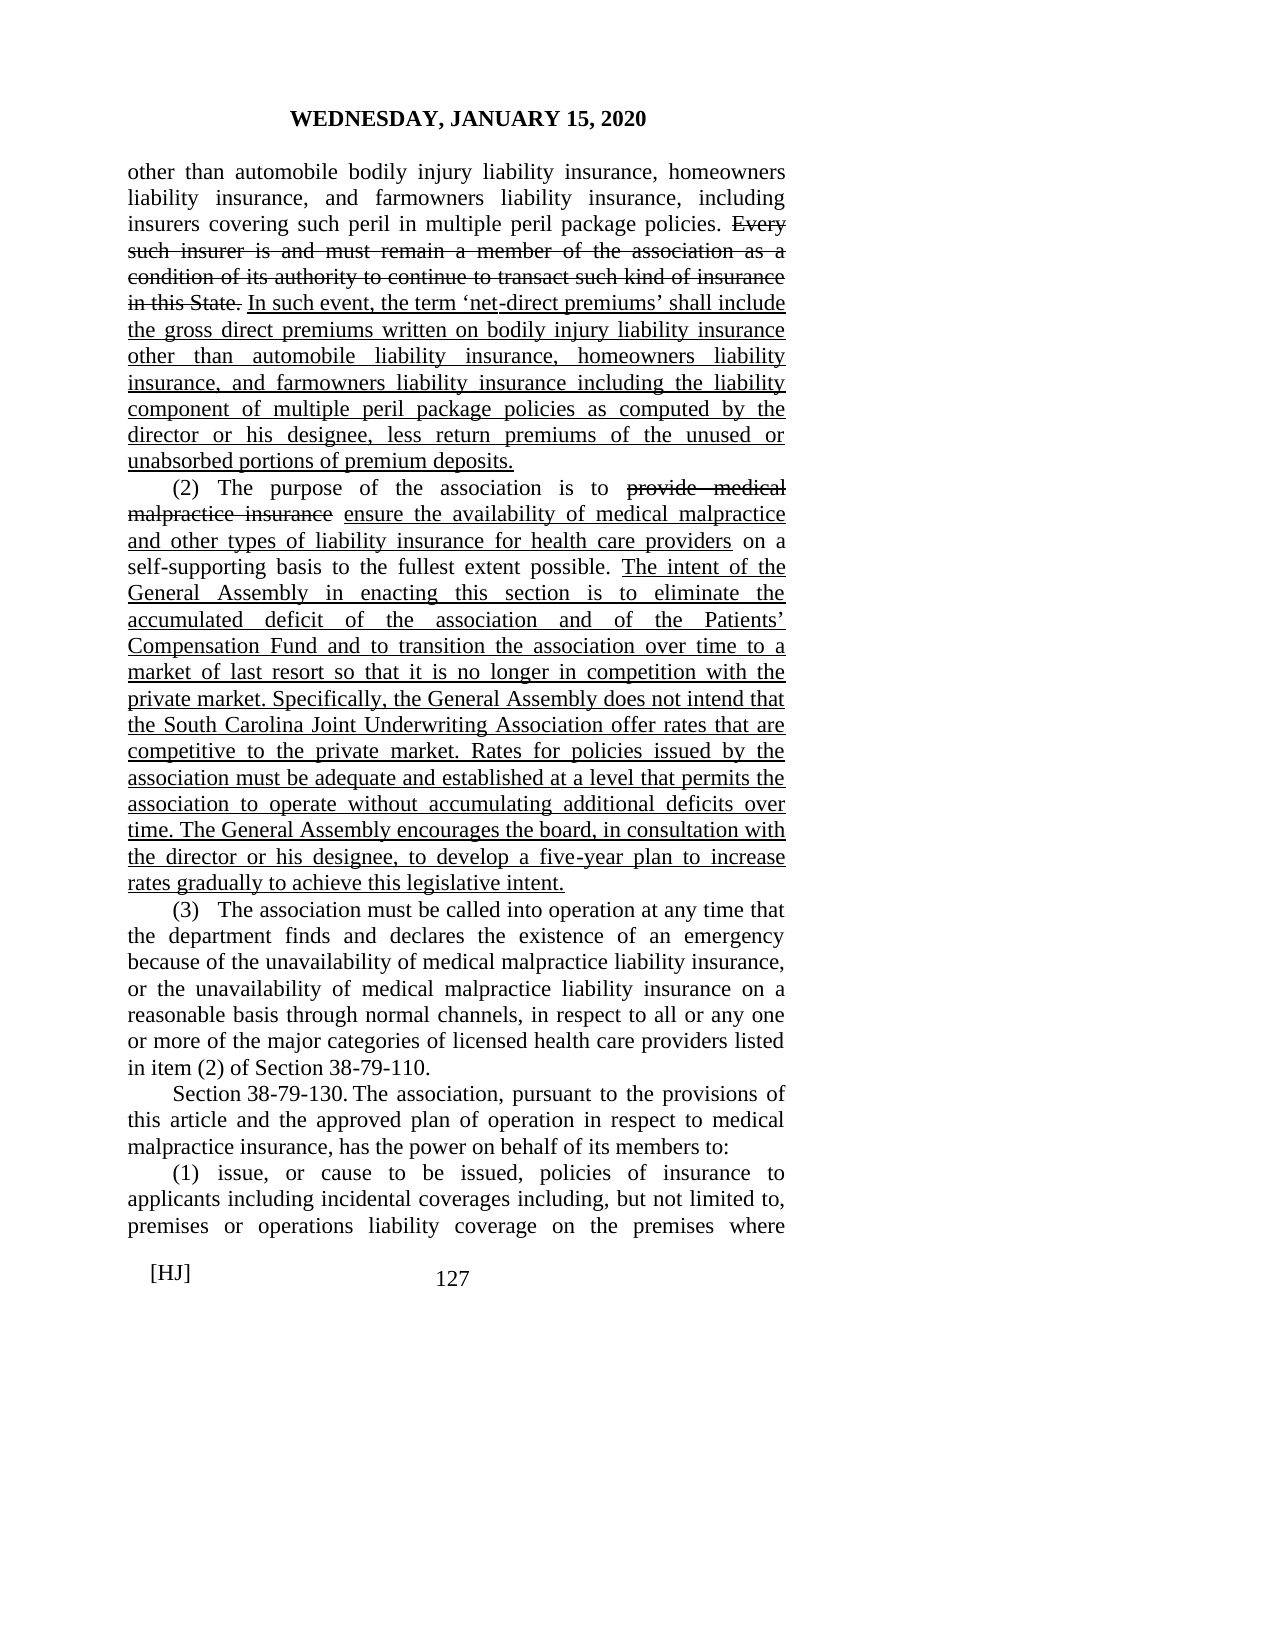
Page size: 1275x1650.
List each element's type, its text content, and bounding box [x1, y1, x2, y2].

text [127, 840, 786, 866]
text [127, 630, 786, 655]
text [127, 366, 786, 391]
text (3) The association must be called into operation at any time that the department finds and declares the existence of an emergency because of the unavailability of medical malpractice liability insurance, or the unavailability of medical malpractice liability insurance on a reasonable basis through normal channels, in respect to all or any one or more of the major categories of licensed health care providers listed in item (2) of Section 38-79-110. [127, 896, 786, 1080]
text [127, 1159, 786, 1238]
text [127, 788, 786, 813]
text Section 38-79-130. The association, pursuant to the provisions of this article and the approved plan of operation in respect to medical malpractice insurance, has the power on behalf of its members to: [127, 1080, 786, 1159]
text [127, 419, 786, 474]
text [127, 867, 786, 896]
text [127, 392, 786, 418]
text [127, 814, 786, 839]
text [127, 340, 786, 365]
text (2) The purpose of the association is to provide medical malpractice insurance ensure the availability of medical malpractice and other types of liability insurance for health care providers on a self-supporting basis to the fullest extent possible. The intent of the General Assembly in enacting this section is to eliminate the accumulated deficit of the association and of the Patients’ Compensation Fund and to transition the association over time to a market of last resort so that it is no longer in competition with the private market. Specifically, the General Assembly does not intend that the South Carolina Joint Underwriting Association offer rates that are competitive to the private market. Rates for policies issued by the association must be adequate and established at a level that permits the association to operate without accumulating additional deficits over time. The General Assembly encourages the board, in consultation with the director or his designee, to develop a five-year plan to increase rates gradually to achieve this legislative intent. [127, 474, 786, 602]
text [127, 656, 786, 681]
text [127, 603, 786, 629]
